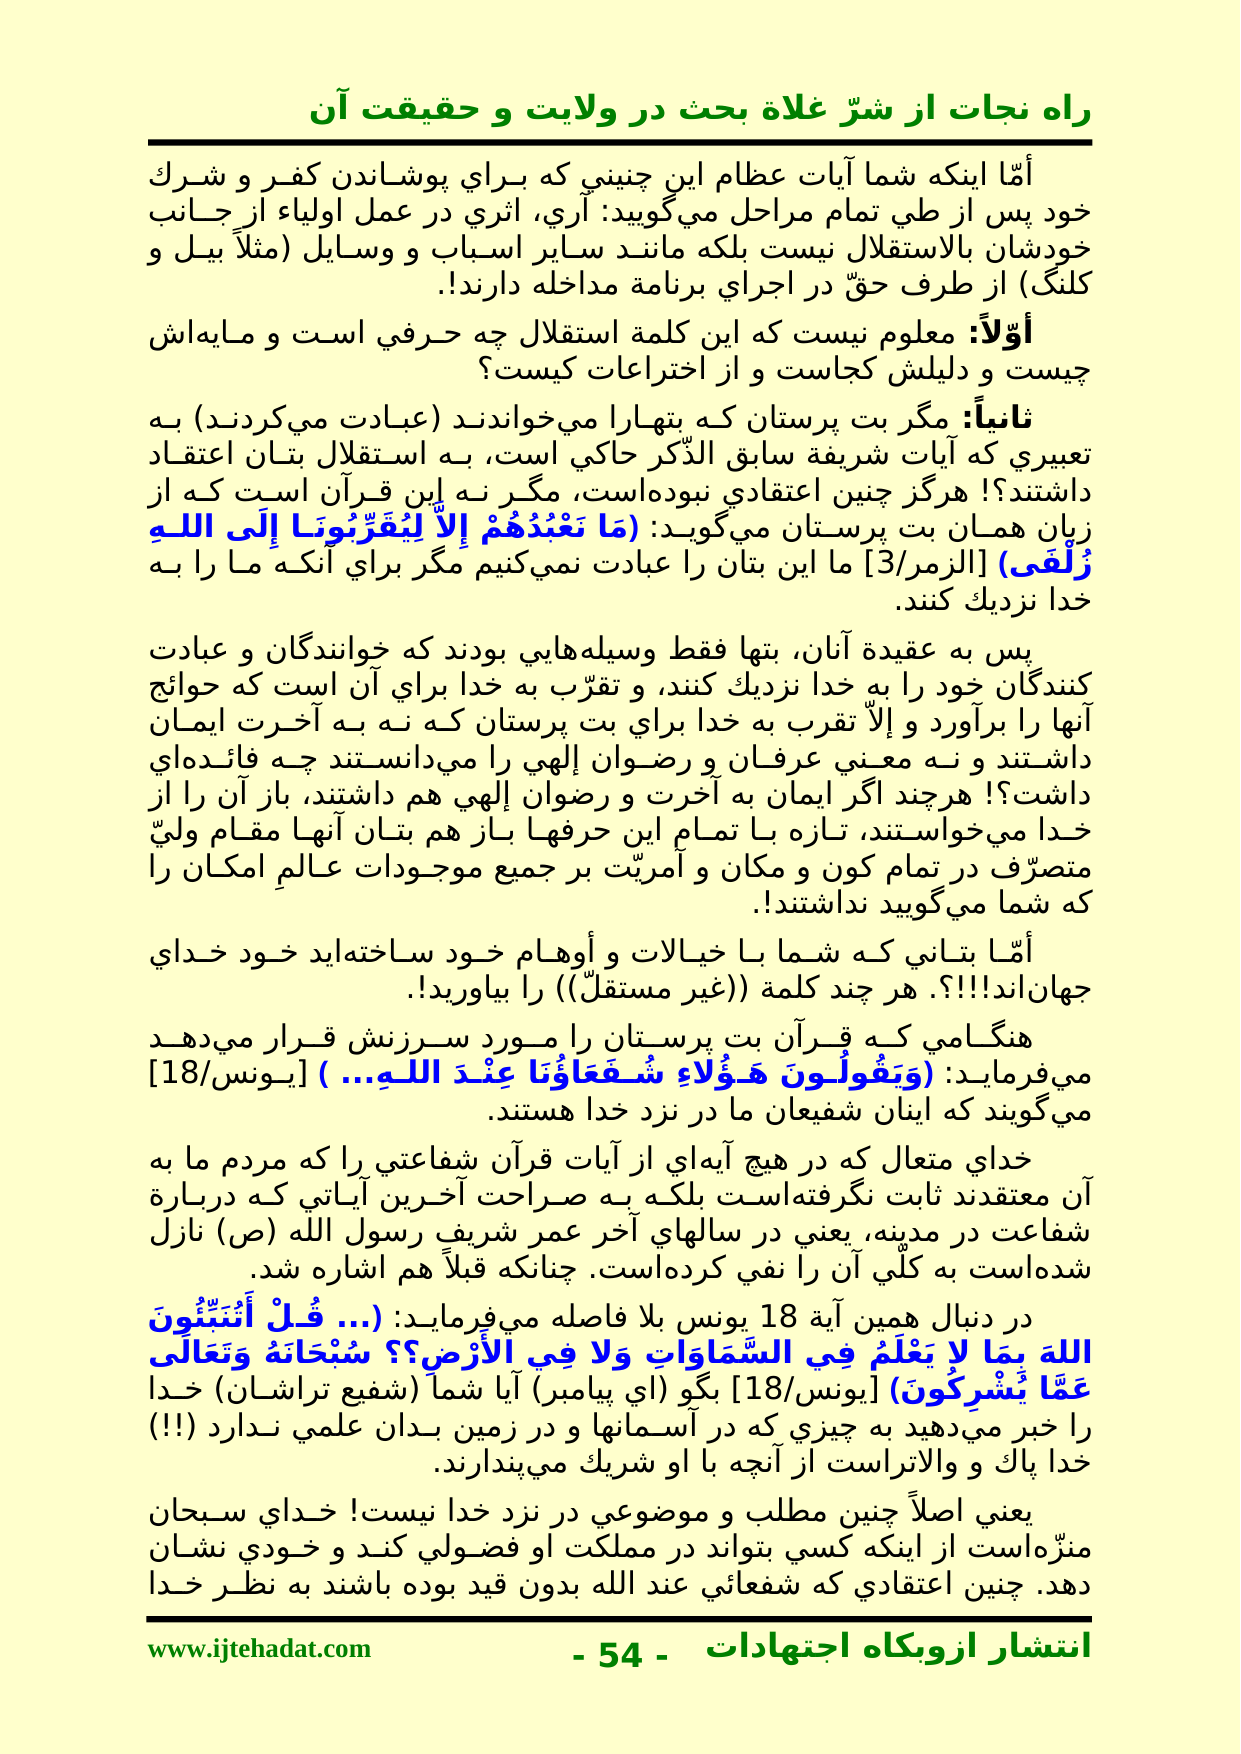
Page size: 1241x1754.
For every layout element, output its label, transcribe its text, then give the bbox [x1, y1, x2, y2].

text خداي متعال كه در هيچ آيه‌اي از آيات قرآن شفاعتي را كه مردم ما به آن معتقدند ثابت نگرفته‌است بلكه به صراحت آخرين آياتي كه دربارة شفاعت در مدينه، يعني در سالهاي آخر عمر شريف رسول الله (ص) نازل شده‌است به كلّي آن را نفي كرده‌است. چنانكه قبلاً هم اشاره شد. [148, 1140, 1092, 1286]
text أمّا اينكه شما آيات عظام اين چنيني كه براي پوشاندن كفر و شرك خود پس از طي تمام مراحل مي‌گوييد: آري، اثري در عمل اولياء از جانب خودشان بالاستقلال نيست بلكه مانند ساير اسباب و وسايل (مثلاً بيل و كلنگ) از طرف حقّ در اجراي برنامة مداخله دارند!. [148, 156, 1092, 302]
text هنگامي كه قرآن بت پرستان را مورد سرزنش قرار مي‌دهد مي‌فرمايد: ﴿وَيَقُولُونَ هَؤُلاءِ شُفَعَاؤُنَا عِنْدَ اللهِ... ﴾ [يونس/18] مي‌گويند كه اينان شفيعان ما در نزد خدا هستند. [148, 1018, 1092, 1128]
text پس به عقيدة آنان، بتها فقط وسيله‌هايي بودند كه خوانندگان و عبادت كنندگان خود را به خدا نزديك كنند، و تقرّب به خدا براي آن است كه حوائج آنها را برآورد و إلاّ تقرب به خدا براي بت پرستان كه نه به آخرت ايمان داشتند و نه معني عرفان و رضوان إلهي را مي‌دانستند چه فائده‌اي داشت؟! هرچند اگر ايمان به آخرت و رضوان إلهي هم داشتند، باز آن را از خدا مي‌خواستند، تازه با تمام اين حرفها باز هم بتان آنها مقام وليّ متصرّف در تمام كون و مكان و آمريّت بر جميع موجودات عالمِ امكان را كه شما مي‌گوييد نداشتند!. [148, 630, 1092, 921]
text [148, 1492, 1092, 1601]
text در دنبال همين آية 18 يونس بلا فاصله مي‌فرمايد: ﴿... قُلْ أَتُنَبِّئُونَ اللهَ بِمَا لا يَعْلَمُ فِي السَّمَاوَاتِ وَلا فِي الأَرْضِ؟؟ سُبْحَانَهُ وَتَعَالَى عَمَّا يُشْرِكُونَ﴾ [يونس/18] بگو (اي پيامبر) آيا شما (شفيع تراشان) خدا را خبر مي‌دهيد به چيزي كه در آسمانها و در زمين بدان علمي ندارد (!!) خدا پاك و والاتراست از آنچه با او شريك مي‌پندارند. [148, 1298, 1092, 1480]
text أمّا بتاني كه شما با خيالات و أوهام خود ساخته‌ايد خود خداي جهان‌اند!!!؟. هر چند كلمة ((غير مستقلّ)) را بياوريد!. [148, 933, 1092, 1006]
text أوّلاً: معلوم نيست كه اين كلمة استقلال چه حرفي است و مايه‌اش چيست و دليلش كجاست و از اختراعات كيست؟ [148, 314, 1092, 387]
text ثانياً: مگر بت پرستان كه بتهارا مي‌خواندند (عبادت مي‌كردند) به تعبيري كه آيات شريفة سابق الذّكر حاكي است، به استقلال بتان اعتقاد داشتند؟! هرگز چنين اعتقادي نبوده‌است، مگر نه اين قرآن است كه از زبان همان بت پرستان مي‌گويد: ﴿مَا نَعْبُدُهُمْ إِلاَّ لِيُقَرِّبُونَا إِلَى اللهِ زُلْفَى﴾ [الزمر/3] ما اين بتان را عبادت نمي‌كنيم مگر براي آنكه ما را به خدا نزديك كنند. [148, 399, 1092, 617]
